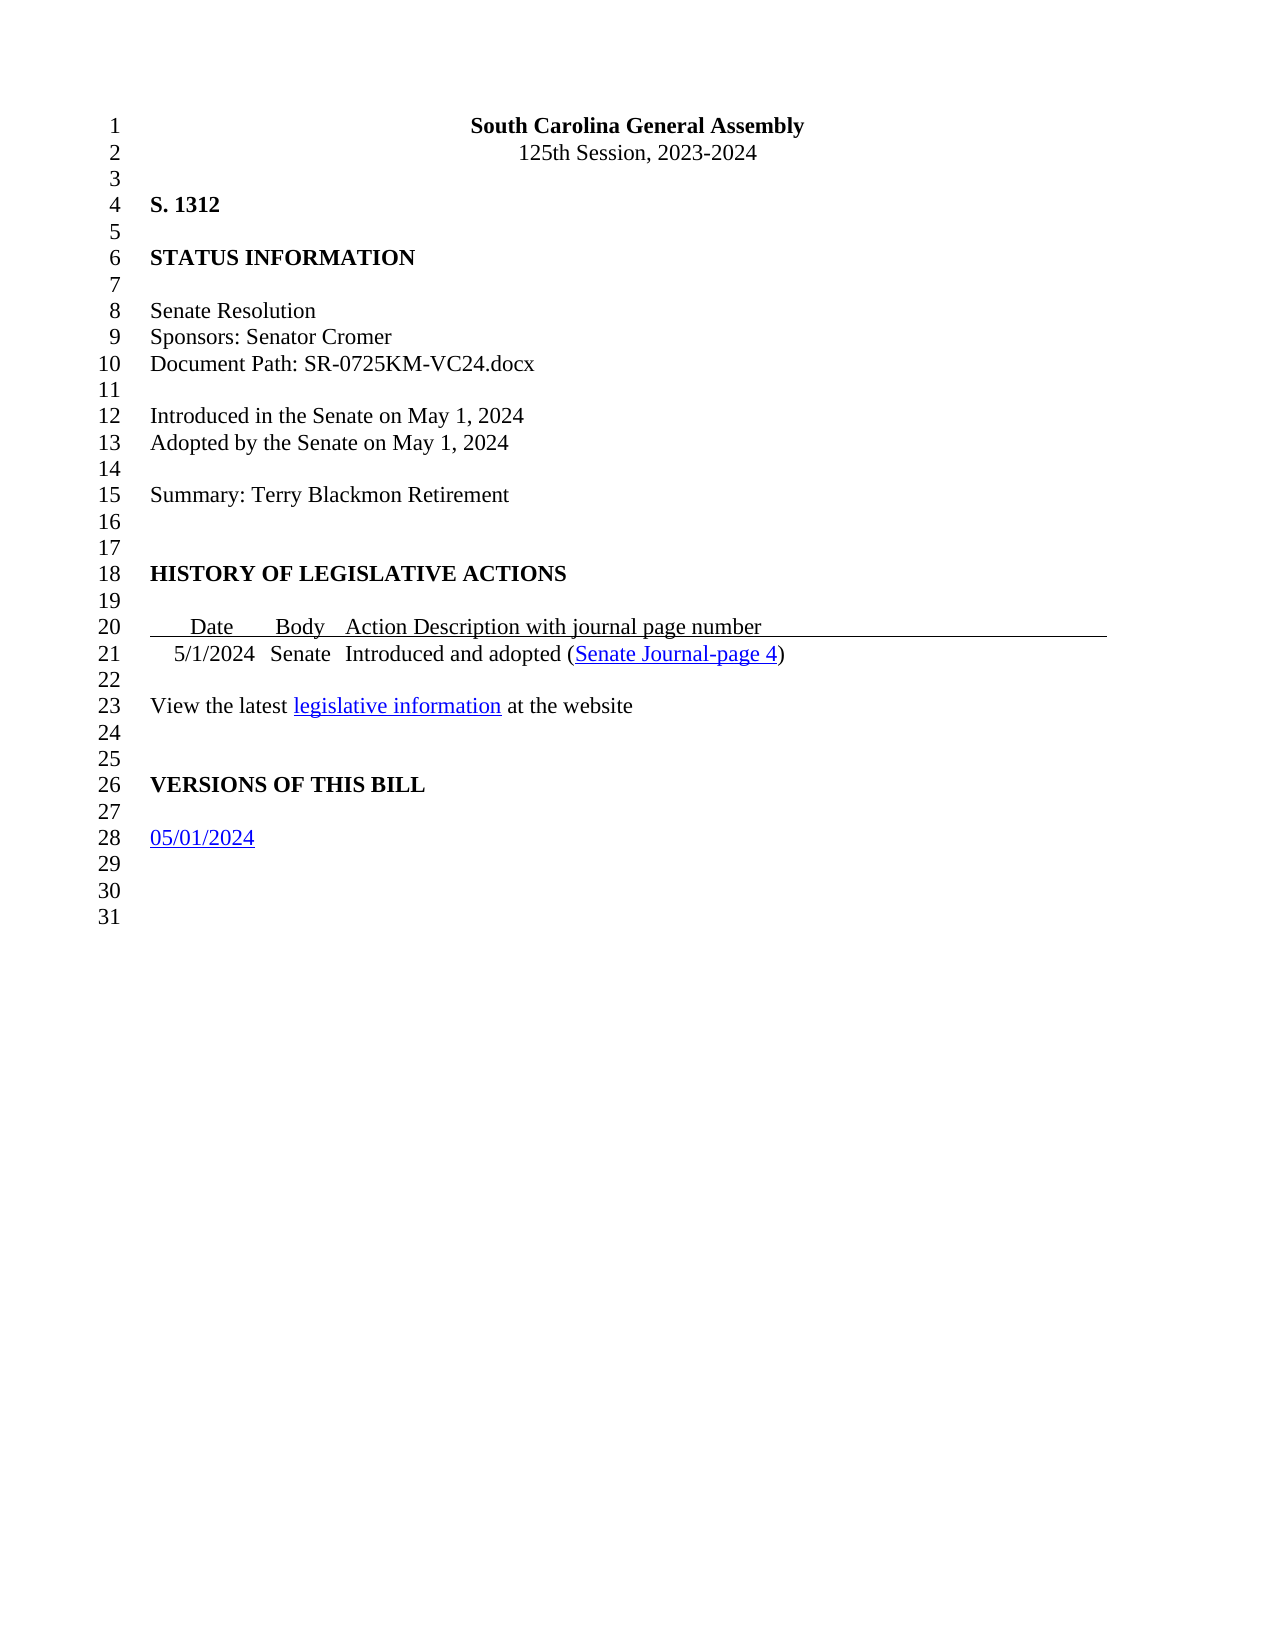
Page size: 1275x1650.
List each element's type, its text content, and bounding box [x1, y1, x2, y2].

text 125th Session, 2023-2024 [150, 139, 1125, 165]
text S. 1312 [150, 192, 1125, 218]
text South Carolina General Assembly [150, 112, 1125, 139]
text 5/1/2024 Senate Introduced and adopted (Senate Journal-page 4) [150, 639, 1125, 666]
text Summary: Terry Blackmon Retirement [150, 481, 1125, 508]
text 05/01/2024 [150, 824, 1125, 850]
text Date Body Action Description with journal page number [150, 613, 1125, 639]
text Adopted by the Senate on May 1, 2024 [150, 429, 1125, 455]
text Introduced in the Senate on May 1, 2024 [150, 402, 1125, 429]
text View the latest legislative information at the website [150, 692, 1125, 719]
text Sponsors: Senator Cromer [150, 323, 1125, 350]
text Document Path: SR-0725KM-VC24.docx [150, 350, 1125, 376]
text STATUS INFORMATION [150, 244, 1125, 271]
text VERSIONS OF THIS BILL [150, 771, 1125, 798]
text HISTORY OF LEGISLATIVE ACTIONS [150, 561, 1125, 587]
text Senate Resolution [150, 297, 1125, 323]
